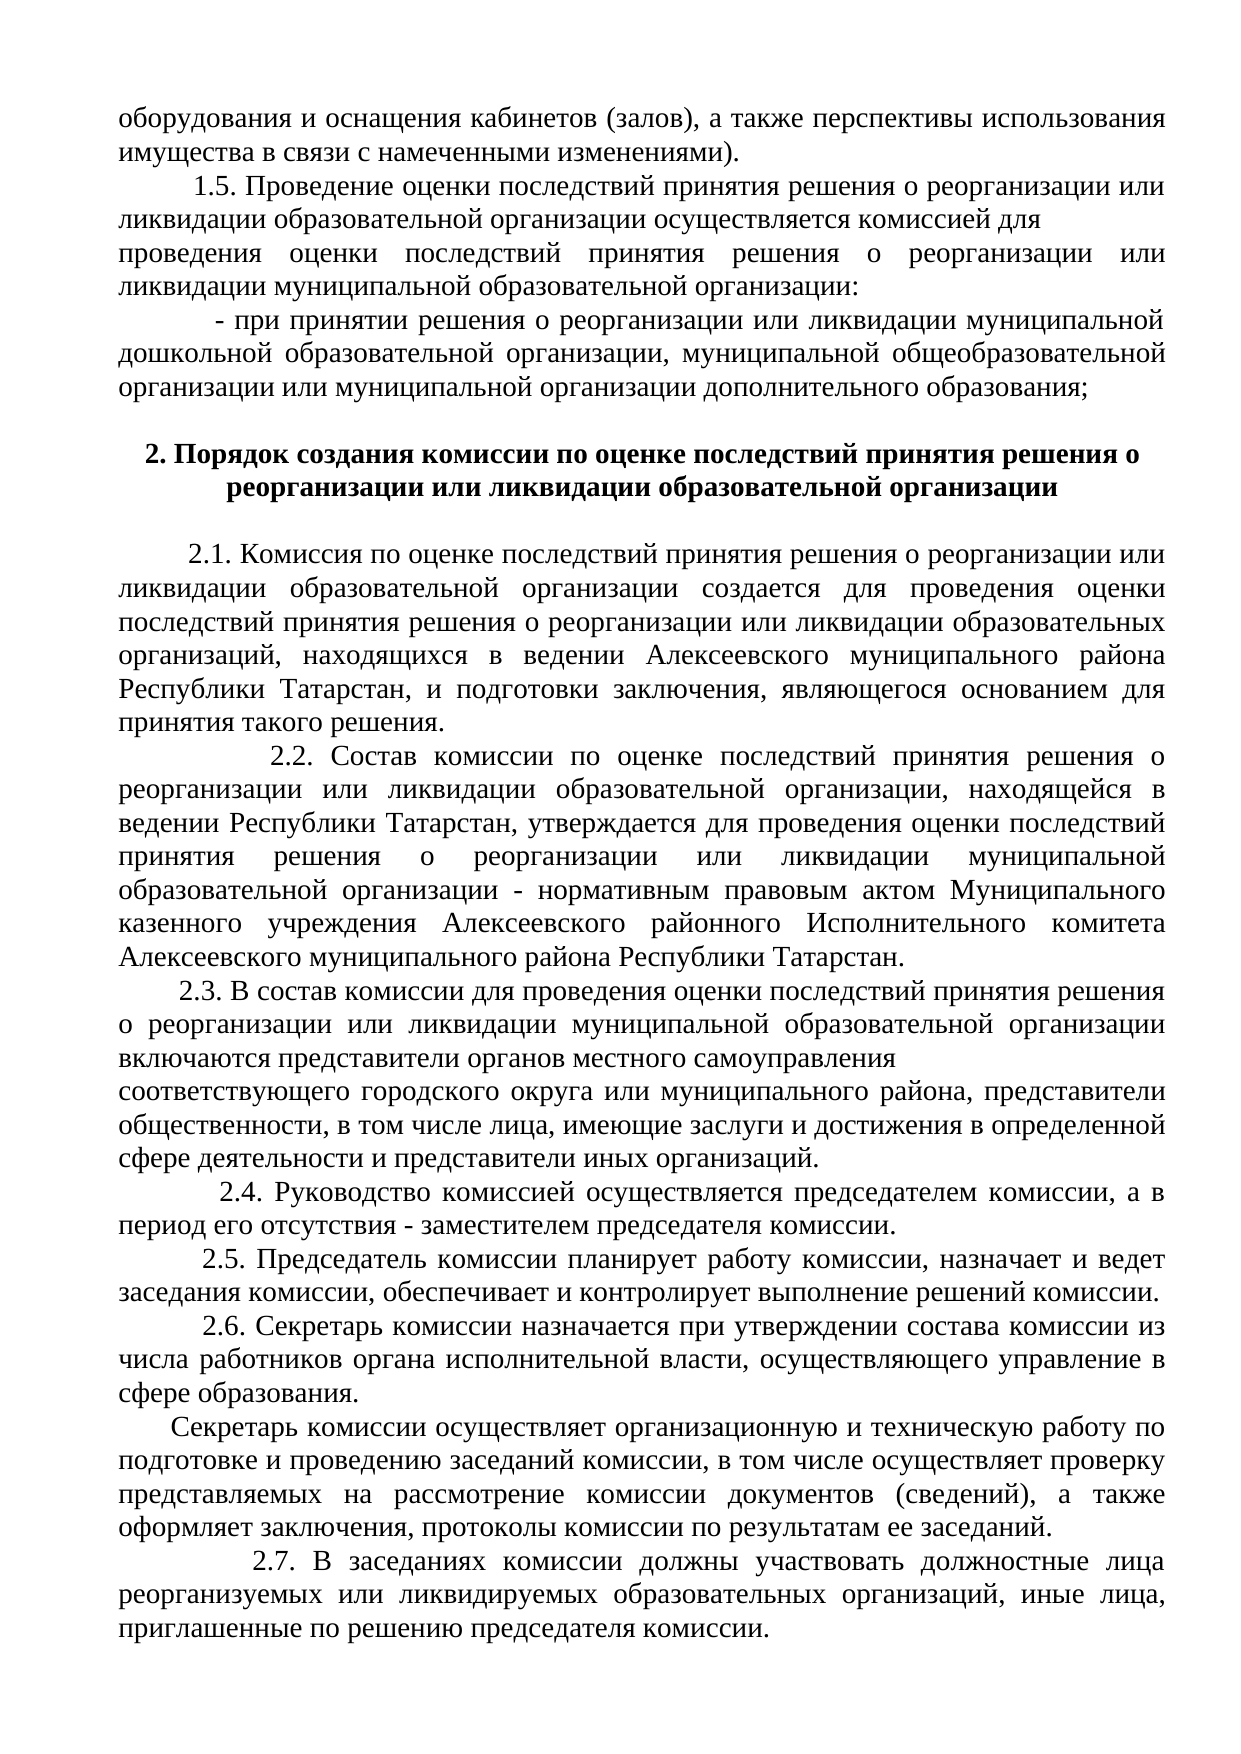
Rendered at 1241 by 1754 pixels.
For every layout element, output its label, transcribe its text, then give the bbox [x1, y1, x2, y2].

text 1.5. Проведение оценки последствий принятия решения о реорганизации или ликвидации образовательной организации осуществляется комиссией для [118, 168, 1167, 235]
text соответствующего городского округа или муниципального района, представители общественности, в том числе лица, имеющие заслуги и достижения в определенной сфере деятельности и представители иных организаций. [118, 1073, 1167, 1174]
text - при принятии решения о реорганизации или ликвидации муниципальной дошкольной образовательной организации, муниципальной общеобразовательной организации или муниципальной организации дополнительного образования; [118, 302, 1167, 402]
text Секретарь комиссии осуществляет организационную и техническую работу по подготовке и проведению заседаний комиссии, в том числе осуществляет проверку представляемых на рассмотрение комиссии документов (сведений), а также оформляет заключения, протоколы комиссии по результатам ее заседаний. [118, 1409, 1167, 1543]
text проведения оценки последствий принятия решения о реорганизации или ликвидации муниципальной образовательной организации: [118, 235, 1167, 302]
text 2.6. Секретарь комиссии назначается при утверждении состава комиссии из числа работников органа исполнительной власти, осуществляющего управление в сфере образования. [118, 1308, 1167, 1409]
subtitle 2. Порядок создания комиссии по оценке последствий принятия решения о реорганизации или ликвидации образовательной организации [118, 436, 1167, 503]
text 2.4. Руководство комиссией осуществляется председателем комиссии, а в период его отсутствия - заместителем председателя комиссии. [118, 1174, 1167, 1241]
text 2.7. В заседаниях комиссии должны участвовать должностные лица реорганизуемых или ликвидируемых образовательных организаций, иные лица, приглашенные по решению председателя комиссии. [118, 1543, 1167, 1643]
text 2.5. Председатель комиссии планирует работу комиссии, назначает и ведет заседания комиссии, обеспечивает и контролирует выполнение решений комиссии. [118, 1241, 1167, 1308]
text оборудования и оснащения кабинетов (залов), а также перспективы использования имущества в связи с намеченными изменениями). [118, 101, 1167, 168]
text 2.1. Комиссия по оценке последствий принятия решения о реорганизации или ликвидации образовательной организации создается для проведения оценки последствий принятия решения о реорганизации или ликвидации образовательных организаций, находящихся в ведении Алексеевского муниципального района Республики Татарстан, и подготовки заключения, являющегося основанием для принятия такого решения. [118, 537, 1167, 738]
text 2.2. Состав комиссии по оценке последствий принятия решения о реорганизации или ликвидации образовательной организации, находящейся в ведении Республики Татарстан, утверждается для проведения оценки последствий принятия решения о реорганизации или ликвидации муниципальной образовательной организации - нормативным правовым актом Муниципального казенного учреждения Алексеевского районного Исполнительного комитета Алексеевского муниципального района Республики Татарстан. [118, 738, 1167, 973]
text 2.3. В состав комиссии для проведения оценки последствий принятия решения о реорганизации или ликвидации муниципальной образовательной организации включаются представители органов местного самоуправления [118, 973, 1167, 1073]
